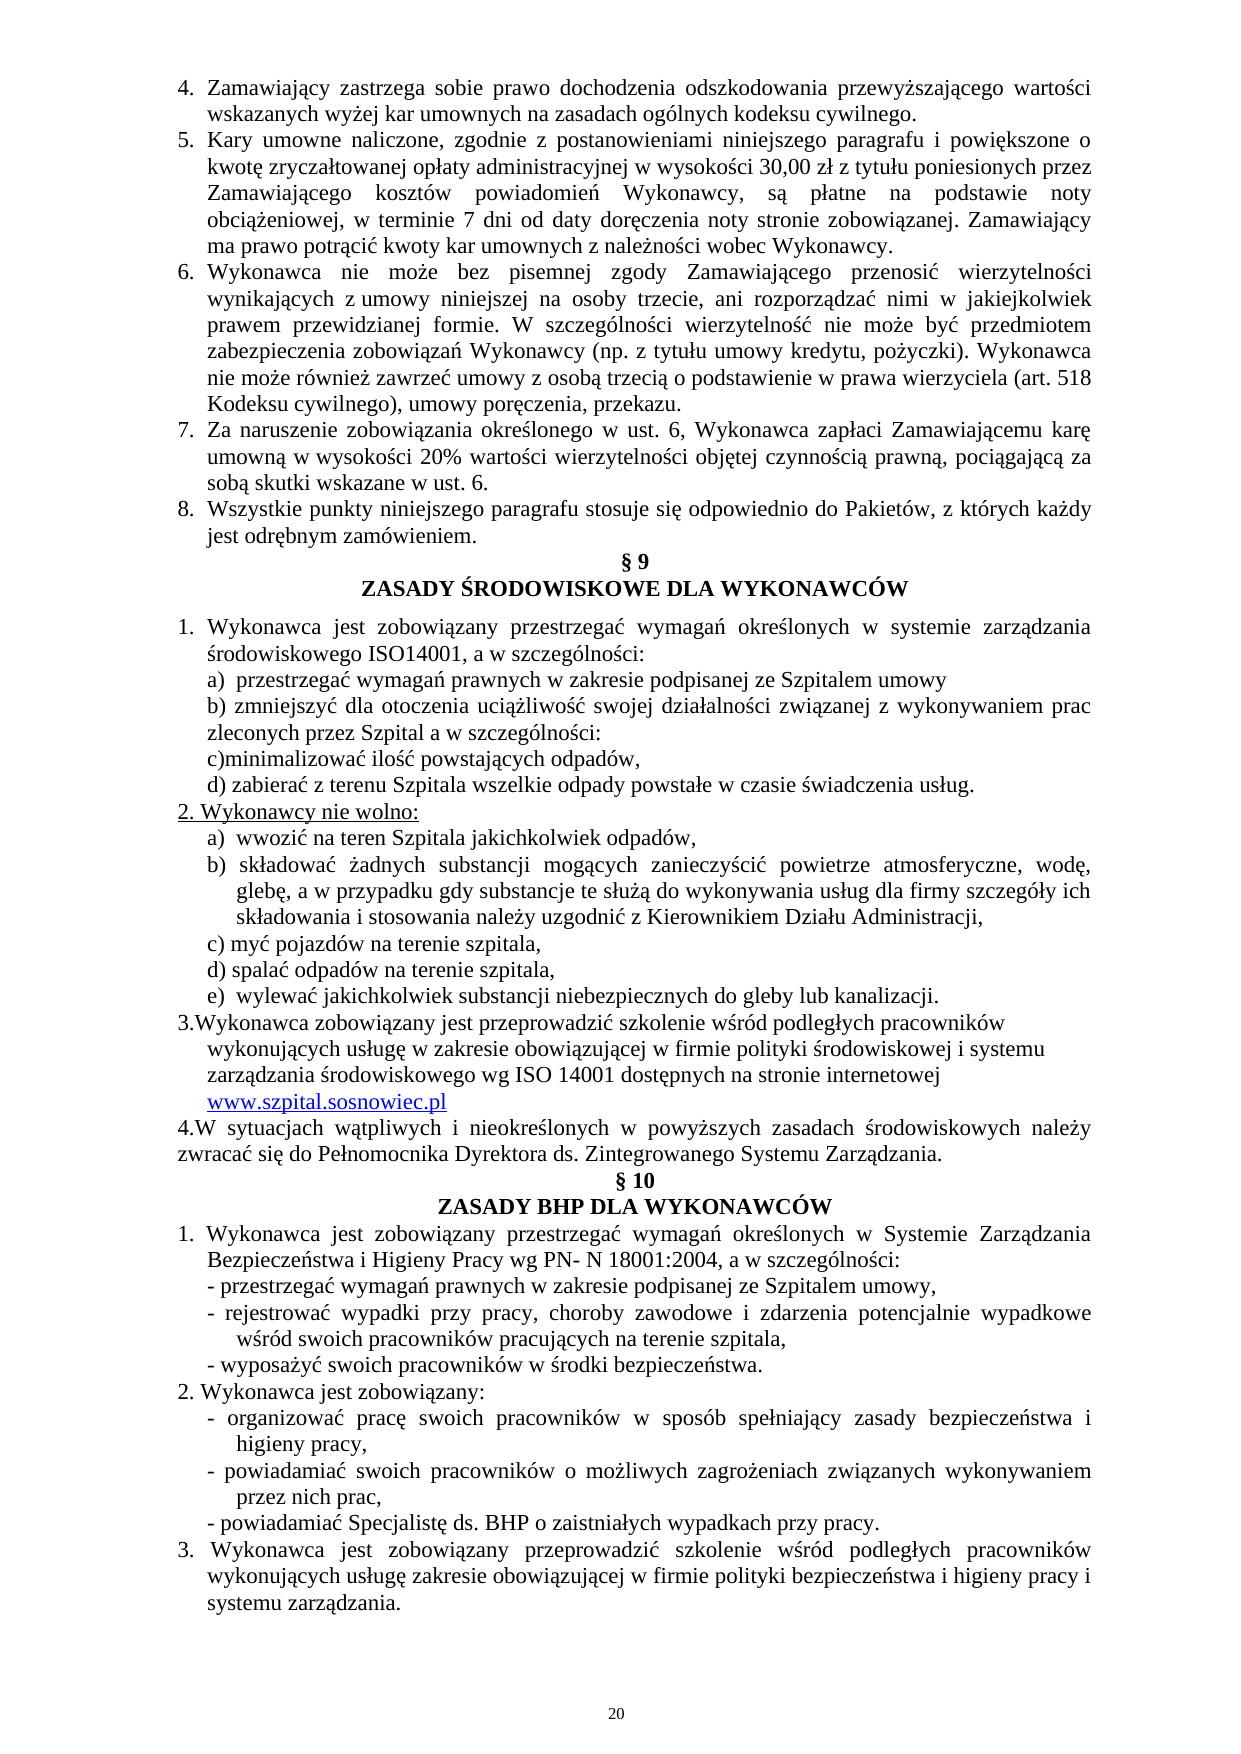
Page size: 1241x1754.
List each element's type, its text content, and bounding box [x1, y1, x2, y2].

text - przestrzegać wymagań prawnych w zakresie podpisanej ze Szpitalem umowy, [207, 1272, 1093, 1299]
text § 10 [177, 1167, 1093, 1193]
list Kary umowne naliczone, zgodnie z postanowieniami niniejszego paragrafu i powiększone o kwotę zryczałtowanej opłaty administracyjnej w wysokości 30,00 zł z tytułu poniesionych przez Zamawiającego kosztów powiadomień Wykonawcy, są płatne na podstawie noty obciążeniowej, w terminie 7 dni od daty doręczenia noty stronie zobowiązanej. Zamawiający ma prawo potrącić kwoty kar umownych z należności wobec Wykonawcy. [177, 127, 1093, 258]
text a) przestrzegać wymagań prawnych w zakresie podpisanej ze Szpitalem umowy [207, 666, 1093, 692]
text - rejestrować wypadki przy pracy, choroby zawodowe i zdarzenia potencjalnie wypadkowe wśród swoich pracowników pracujących na terenie szpitala, [207, 1299, 1093, 1351]
text a) wwozić na teren Szpitala jakichkolwiek odpadów, [207, 824, 1093, 851]
text d) spalać odpadów na terenie szpitala, [207, 956, 1093, 982]
list Wszystkie punkty niniejszego paragrafu stosuje się odpowiednio do Pakietów, z których każdy jest odrębnym zamówieniem. [177, 496, 1093, 548]
list Za naruszenie zobowiązania określonego w ust. 6, Wykonawca zapłaci Zamawiającemu karę umowną w wysokości 20% wartości wierzytelności objętej czynnością prawną, pociągającą za sobą skutki wskazane w ust. 6. [177, 416, 1093, 496]
text c)minimalizować ilość powstających odpadów, [207, 745, 1093, 772]
text ZASADY BHP DLA WYKONAWCÓW [177, 1193, 1093, 1219]
text - powiadamiać swoich pracowników o możliwych zagrożeniach związanych wykonywaniem przez nich prac, [207, 1457, 1093, 1509]
text 2. Wykonawca jest zobowiązany: [177, 1378, 1093, 1404]
list Wykonawca jest zobowiązany przestrzegać wymagań określonych w systemie zarządzania środowiskowego ISO14001, a w szczególności: [177, 613, 1093, 666]
text b) składować żadnych substancji mogących zanieczyścić powietrze atmosferyczne, wodę, glebę, a w przypadku gdy substancje te służą do wykonywania usług dla firmy szczegóły ich składowania i stosowania należy uzgodnić z Kierownikiem Działu Administracji, [207, 851, 1093, 930]
text § 9 [177, 548, 1093, 574]
text e) wylewać jakichkolwiek substancji niebezpiecznych do gleby lub kanalizacji. [207, 982, 1093, 1009]
text 2. Wykonawcy nie wolno: [177, 798, 1093, 824]
text ZASADY ŚRODOWISKOWE DLA WYKONAWCÓW [177, 574, 1093, 601]
text 3.Wykonawca zobowiązany jest przeprowadzić szkolenie wśród podległych pracowników wykonujących usługę w zakresie obowiązującej w firmie polityki środowiskowej i systemu zarządzania środowiskowego wg ISO 14001 dostępnych na stronie internetowej www.szpital.sosnowiec.pl [177, 1009, 1093, 1114]
text 4.W sytuacjach wątpliwych i nieokreślonych w powyższych zasadach środowiskowych należy zwracać się do Pełnomocnika Dyrektora ds. Zintegrowanego Systemu Zarządzania. [177, 1114, 1093, 1167]
list Zamawiający zastrzega sobie prawo dochodzenia odszkodowania przewyższającego wartości wskazanych wyżej kar umownych na zasadach ogólnych kodeksu cywilnego. [177, 74, 1093, 127]
text b) zmniejszyć dla otoczenia uciążliwość swojej działalności związanej z wykonywaniem prac zleconych przez Szpital a w szczególności: [207, 692, 1093, 745]
text - wyposażyć swoich pracowników w środki bezpieczeństwa. [207, 1351, 1093, 1378]
text - powiadamiać Specjalistę ds. BHP o zaistniałych wypadkach przy pracy. [207, 1509, 1093, 1536]
list Wykonawca nie może bez pisemnej zgody Zamawiającego przenosić wierzytelności wynikających z umowy niniejszej na osoby trzecie, ani rozporządzać nimi w jakiejkolwiek prawem przewidzianej formie. W szczególności wierzytelność nie może być przedmiotem zabezpieczenia zobowiązań Wykonawcy (np. z tytułu umowy kredytu, pożyczki). Wykonawca nie może również zawrzeć umowy z osobą trzecią o podstawienie w prawa wierzyciela (art. 518 Kodeksu cywilnego), umowy poręczenia, przekazu. [177, 258, 1093, 416]
text c) myć pojazdów na terenie szpitala, [207, 930, 1093, 956]
text d) zabierać z terenu Szpitala wszelkie odpady powstałe w czasie świadczenia usług. [207, 772, 1093, 798]
text - organizować pracę swoich pracowników w sposób spełniający zasady bezpieczeństwa i higieny pracy, [207, 1404, 1093, 1457]
text 1. Wykonawca jest zobowiązany przestrzegać wymagań określonych w Systemie Zarządzania Bezpieczeństwa i Higieny Pracy wg PN- N 18001:2004, a w szczególności: [177, 1219, 1093, 1272]
text 3. Wykonawca jest zobowiązany przeprowadzić szkolenie wśród podległych pracowników wykonujących usługę zakresie obowiązującej w firmie polityki bezpieczeństwa i higieny pracy i systemu zarządzania. [177, 1536, 1093, 1615]
